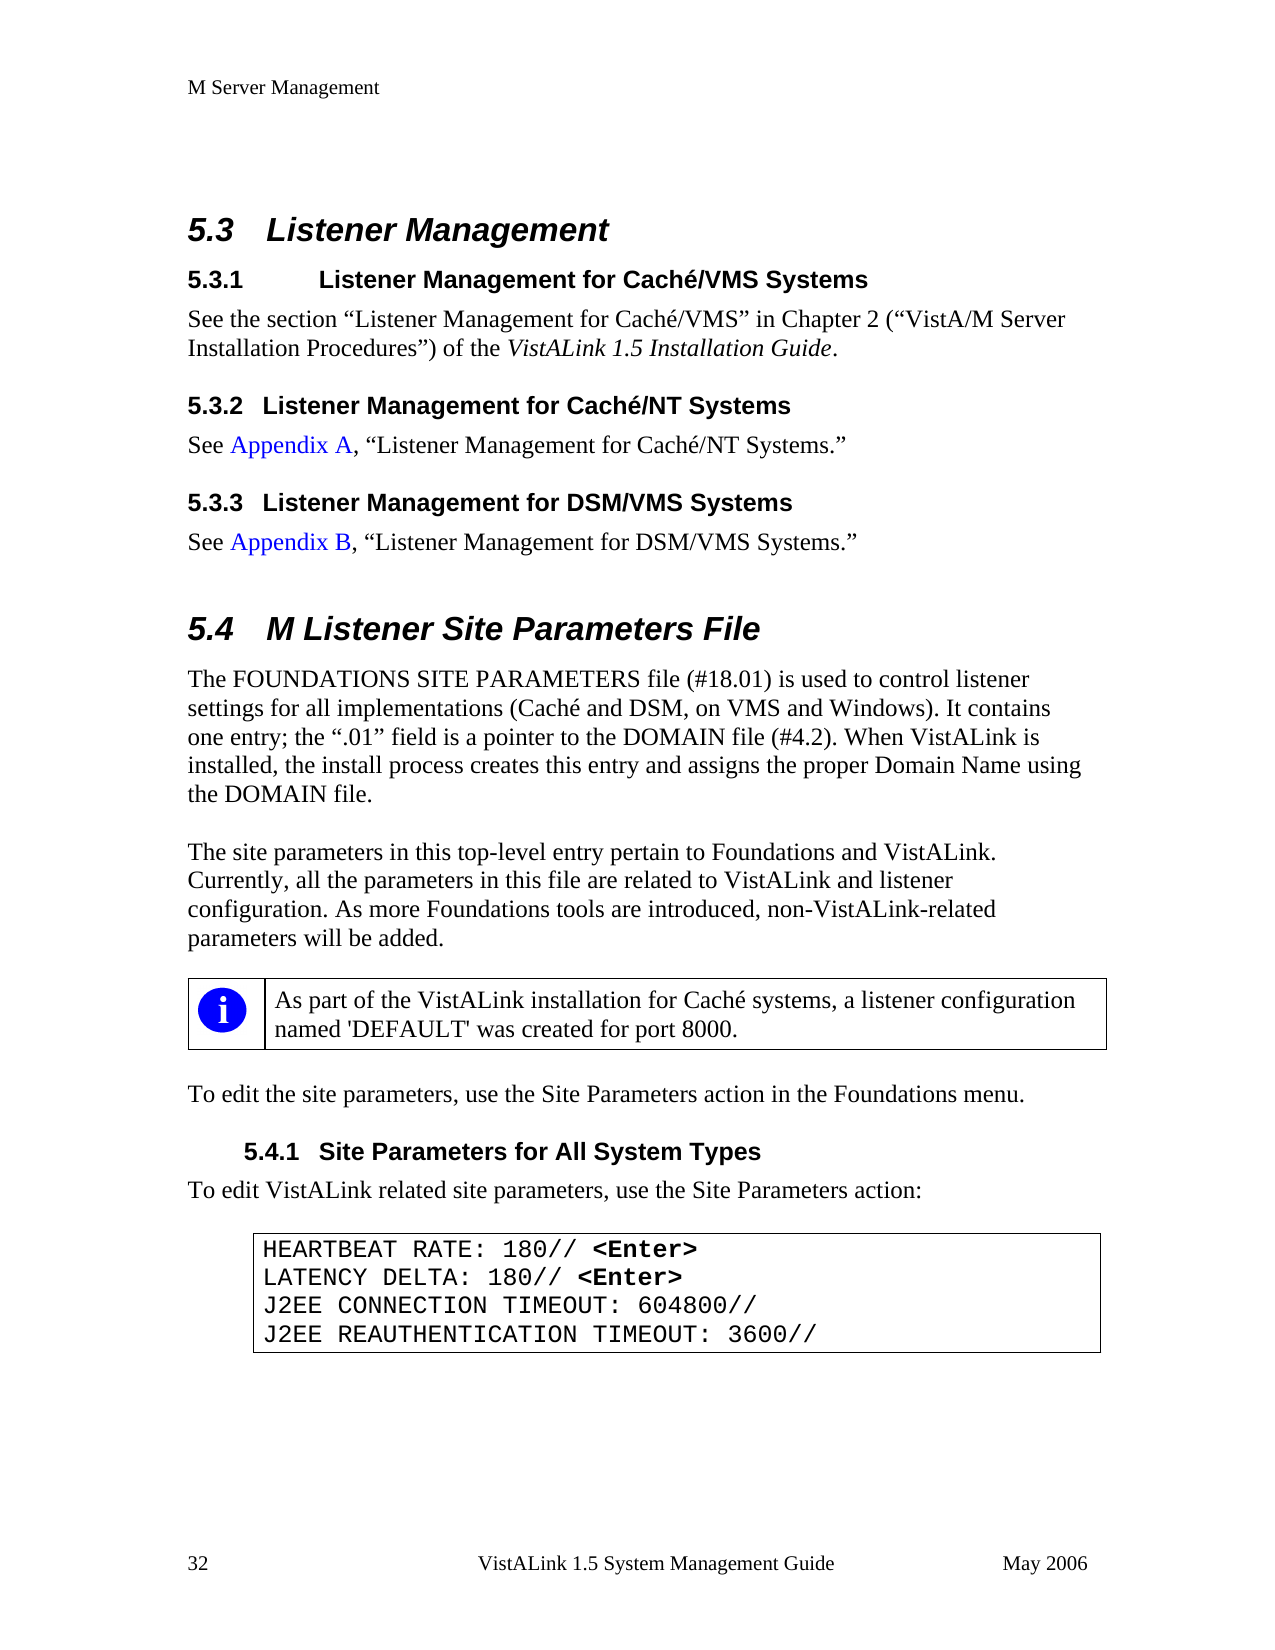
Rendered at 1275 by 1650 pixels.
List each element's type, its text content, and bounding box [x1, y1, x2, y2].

text The site parameters in this top-level entry pertain to Foundations and VistALink. Currently, all the parameters in this file are related to VistALink and listener configuration. As more Foundations tools are introduced, non-VistALink-related parameters will be added. [187, 837, 1092, 952]
text HEARTBEAT RATE: 180// <Enter> [254, 1234, 1100, 1261]
subtitle Listener Management for Caché/NT Systems [187, 391, 1092, 419]
subtitle Listener Management for DSM/VMS Systems [187, 487, 1092, 516]
subtitle M Listener Site Parameters File [187, 609, 1092, 648]
text LATENCY DELTA: 180// <Enter> [254, 1261, 1100, 1290]
text See Appendix A, “Listener Management for Caché/NT Systems.” [187, 430, 1092, 459]
text J2EE REAUTHENTICATION TIMEOUT: 3600// [254, 1318, 1100, 1352]
text The FOUNDATIONS SITE PARAMETERS file (#18.01) is used to control listener settings for all implementations (Caché and DSM, on VMS and Windows). It contains one entry; the “.01” field is a pointer to the DOMAIN file (#4.2). When VistALink is installed, the install process creates this entry and assigns the proper Domain Name using the DOMAIN file. [187, 664, 1092, 808]
picture [197, 985, 247, 1035]
text To edit VistALink related site parameters, use the Site Parameters action: [187, 1176, 1092, 1204]
text See Appendix B, “Listener Management for DSM/VMS Systems.” [187, 527, 1092, 555]
table_header [189, 979, 264, 1049]
text See the section “Listener Management for Caché/VMS” in Chapter 2 (“VistA/M Server Installation Procedures”) of the VistALink 1.5 Installation Guide. [187, 304, 1092, 362]
text To edit the site parameters, use the Site Parameters action in the Foundations menu. [187, 1079, 1092, 1108]
table_header As part of the VistALink installation for Caché systems, a listener configuration named 'DEFAULT' was created for port 8000. [266, 979, 1106, 1049]
subtitle Listener Management [187, 210, 1092, 249]
subtitle Site Parameters for All System Types [244, 1136, 1092, 1165]
text J2EE CONNECTION TIMEOUT: 604800// [254, 1290, 1100, 1318]
subtitle Listener Management for Caché/VMS Systems [187, 265, 1092, 294]
